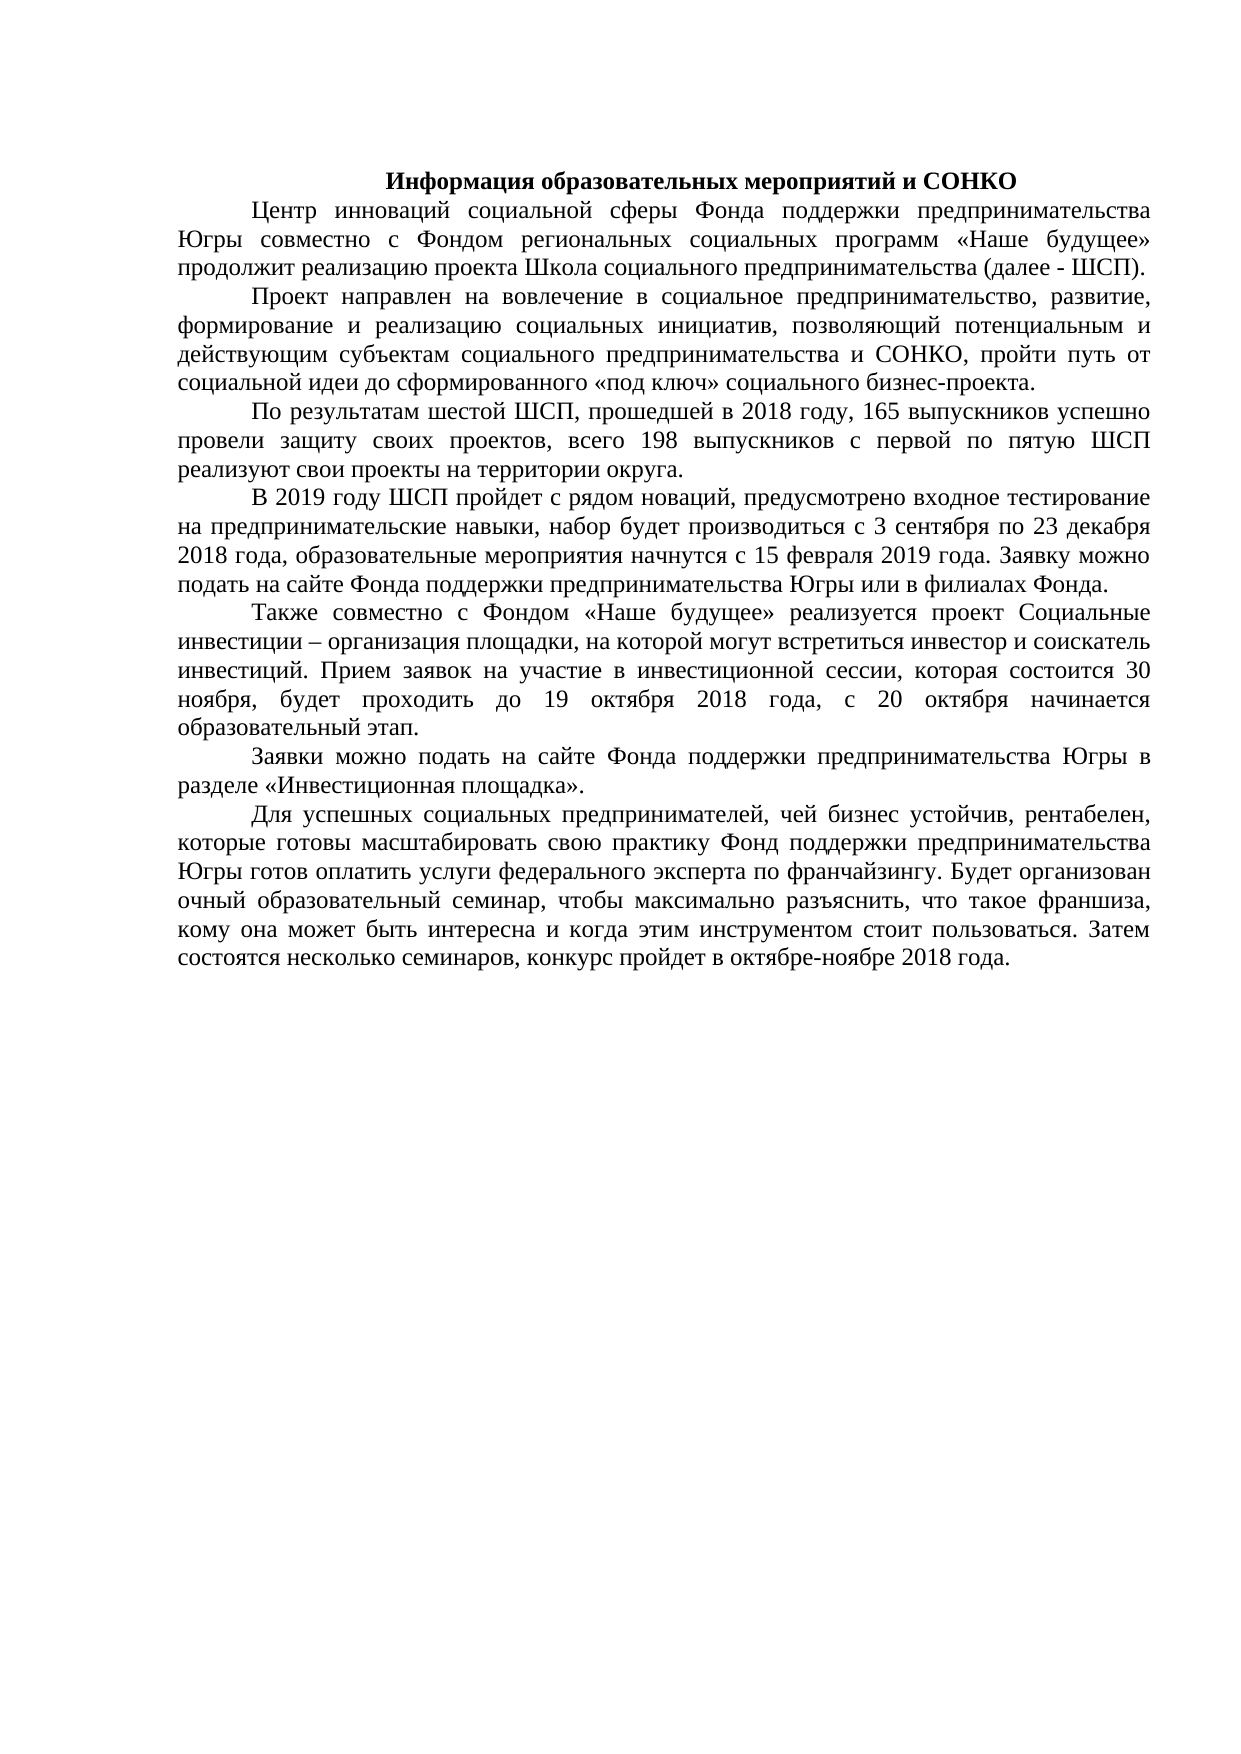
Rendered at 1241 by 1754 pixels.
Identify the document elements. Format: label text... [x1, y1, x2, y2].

text В 2019 году ШСП пройдет с рядом новаций, предусмотрено входное тестирование на предпринимательские навыки, набор будет производиться с 3 сентября по 23 декабря 2018 года, образовательные мероприятия начнутся с 15 февраля 2019 года. Заявку можно подать на сайте Фонда поддержки предпринимательства Югры или в филиалах Фонда. [177, 482, 1152, 597]
text Для успешных социальных предпринимателей, чей бизнес устойчив, рентабелен, которые готовы масштабировать свою практику Фонд поддержки предпринимательства Югры готов оплатить услуги федерального эксперта по франчайзингу. Будет организован очный образовательный семинар, чтобы максимально разъяснить, что такое франшиза, кому она может быть интересна и когда этим инструментом стоит пользоваться. Затем состоятся несколько семинаров, конкурс пройдет в октябре-ноябре 2018 года. [177, 799, 1152, 971]
text Заявки можно подать на сайте Фонда поддержки предпринимательства Югры в разделе «Инвестиционная площадка». [177, 741, 1152, 799]
text Также совместно с Фондом «Наше будущее» реализуется проект Социальные инвестиции – организация площадки, на которой могут встретиться инвестор и соискатель инвестиций. Прием заявок на участие в инвестиционной сессии, которая состоится 30 ноября, будет проходить до 19 октября 2018 года, с 20 октября начинается образовательный этап. [177, 597, 1152, 741]
text Центр инноваций социальной сферы Фонда поддержки предпринимательства Югры совместно с Фондом региональных социальных программ «Наше будущее» продолжит реализацию проекта Школа социального предпринимательства (далее - ШСП). [177, 195, 1152, 281]
text По результатам шестой ШСП, прошедшей в 2018 году, 165 выпускников успешно провели защиту своих проектов, всего 198 выпускников с первой по пятую ШСП реализуют свои проекты на территории округа. [177, 396, 1152, 482]
text Информация образовательных мероприятий и СОНКО [177, 166, 1152, 195]
text Проект направлен на вовлечение в социальное предпринимательство, развитие, формирование и реализацию социальных инициатив, позволяющий потенциальным и действующим субъектам социального предпринимательства и СОНКО, пройти путь от социальной идеи до сформированного «под ключ» социального бизнес-проекта. [177, 281, 1152, 396]
